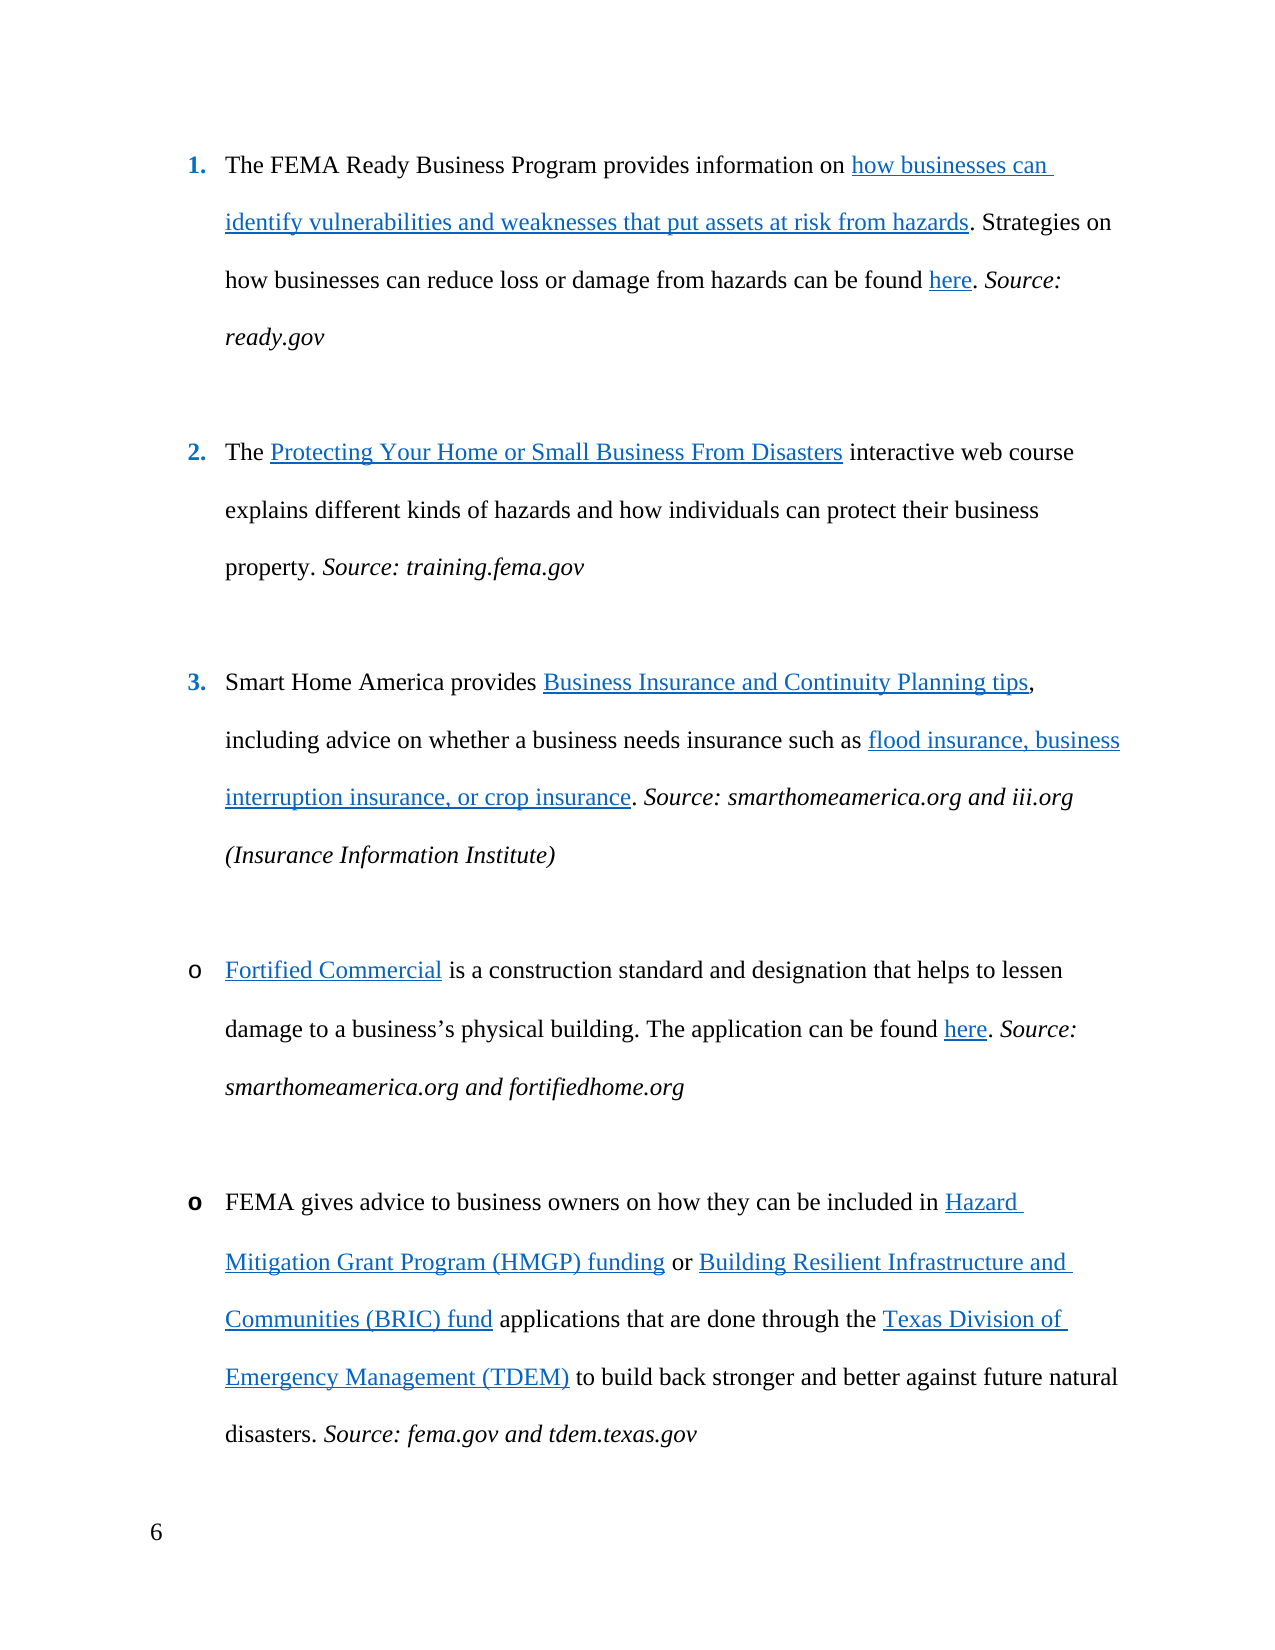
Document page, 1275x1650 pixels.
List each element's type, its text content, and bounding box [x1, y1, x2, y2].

list Smart Home America provides Business Insurance and Continuity Planning tips, including advice on whether a business needs insurance such as flood insurance, business interruption insurance, or crop insurance. Source: smarthomeamerica.org and iii.org (Insurance Information Institute) [187, 667, 1125, 869]
list The FEMA Ready Business Program provides information on how businesses can identify vulnerabilities and weaknesses that put assets at risk from hazards. Strategies on how businesses can reduce loss or damage from hazards can be found here. Source: ready.gov [187, 150, 1125, 351]
list Fortified Commercial is a construction standard and designation that helps to lessen damage to a business’s physical building. The application can be found here. Source: smarthomeamerica.org and fortifiedhome.org [187, 955, 1125, 1101]
list The Protecting Your Home or Small Business From Disasters interactive web course explains different kinds of hazards and how individuals can protect their business property. Source: training.fema.gov [187, 437, 1125, 581]
list FEMA gives advice to business owners on how they can be included in Hazard Mitigation Grant Program (HMGP) funding or Building Resilient Infrastructure and Communities (BRIC) fund applications that are done through the Texas Division of Emergency Management (TDEM) to build back stronger and better against future natural disasters. Source: fema.gov and tdem.texas.gov [187, 1187, 1125, 1448]
